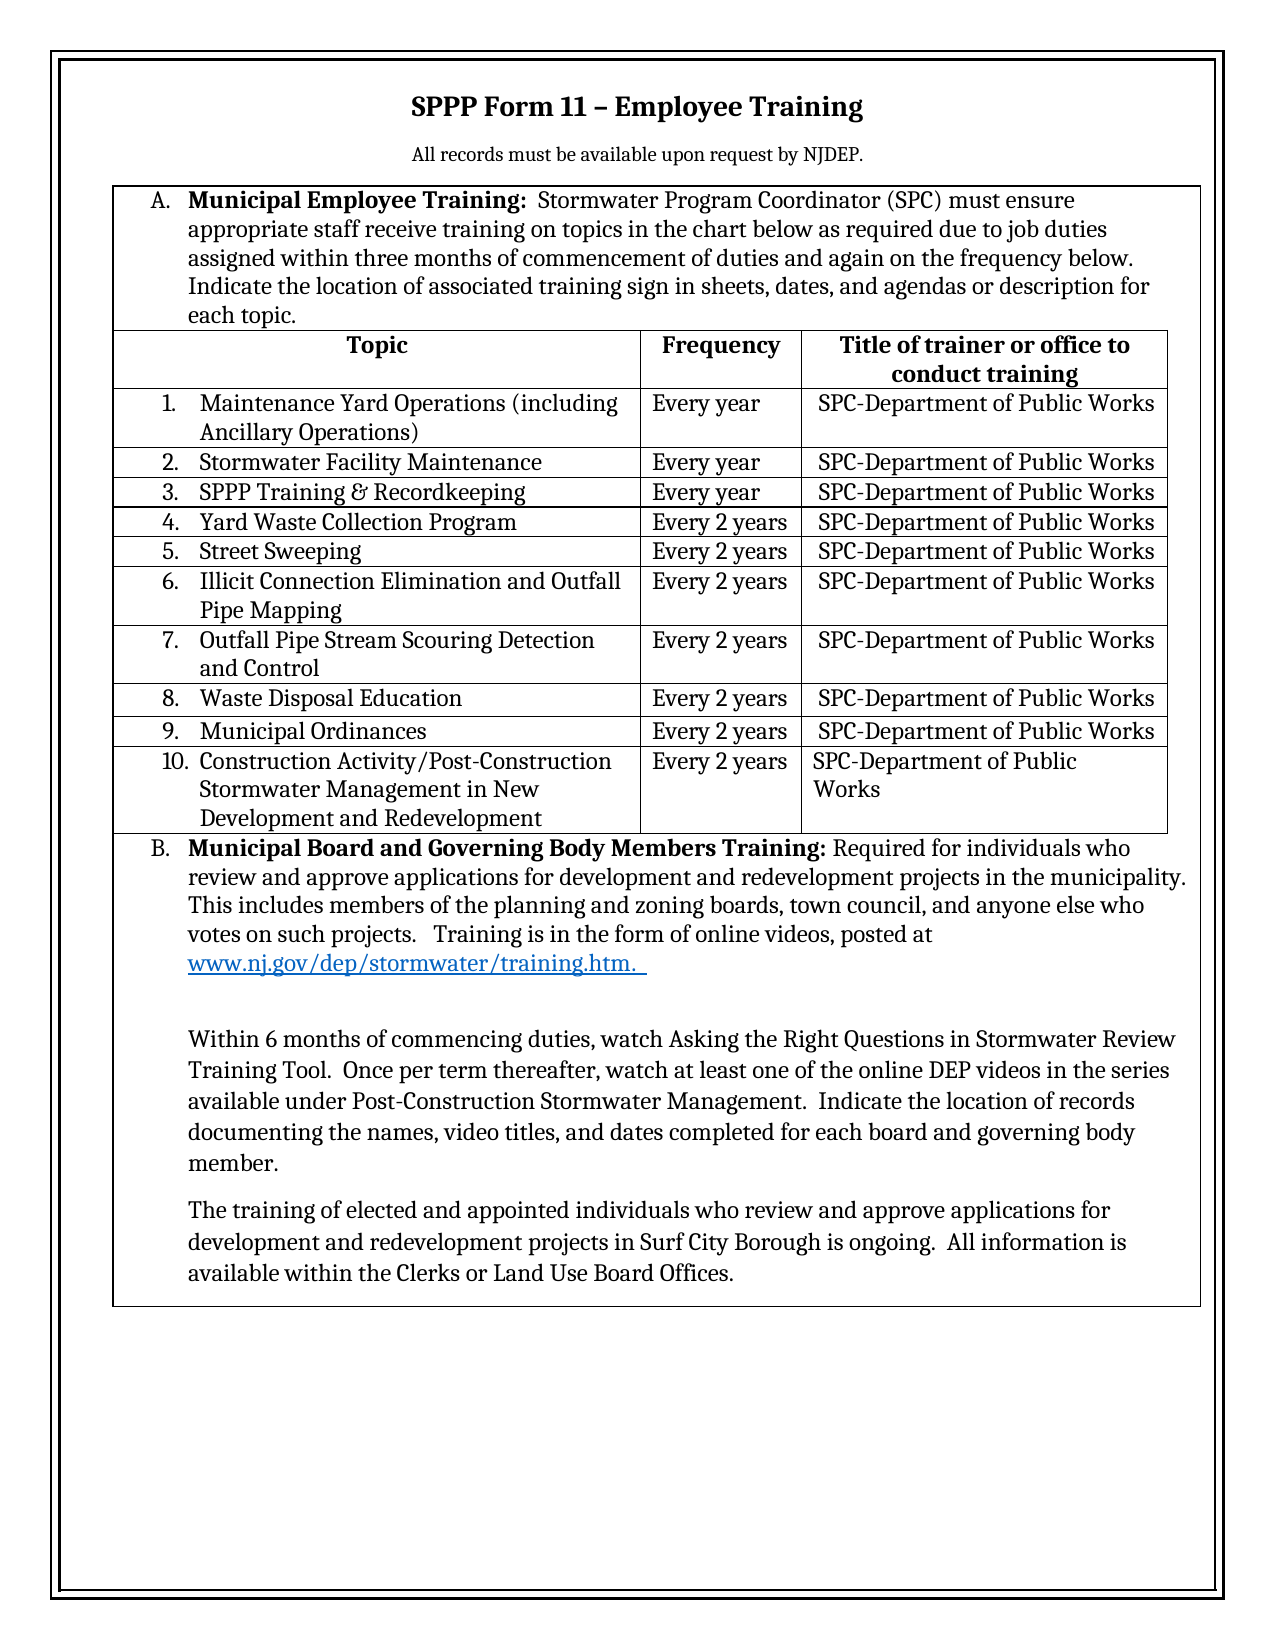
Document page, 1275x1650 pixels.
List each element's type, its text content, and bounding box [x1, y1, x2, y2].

table_header Municipal Employee Training: Stormwater Program Coordinator (SPC) must ensure appropriate staff receive training on topics in the chart below as required due to job duties assigned within three months of commencement of duties and again on the frequency below. Indicate the location of associated training sign in sheets, dates, and agendas or description for each topic. Municipal Board and Governing Body Members Training: Required for individuals who review and approve applications for development and redevelopment projects in the municipality. This includes members of the planning and zoning boards, town council, and anyone else who votes on such projects. Training is in the form of online videos, posted at www.nj.gov/dep/stormwater/training.htm. Within 6 months of commencing duties, watch Asking the Right Questions in Stormwater Review Training Tool. Once per term thereafter, watch at least one of the online DEP videos in the series available under Post-Construction Stormwater Management. Indicate the location of records documenting the names, video titles, and dates completed for each board and governing body member. The training of elected and appointed individuals who review and approve applications for development and redevelopment projects in Surf City Borough is ongoing. All information is available within the Clerks or Land Use Board Offices. [114, 187, 1200, 1306]
text All records must be available upon request by NJDEP. [150, 143, 1125, 167]
text SPPP Form 11 – Employee Training [150, 90, 1125, 123]
